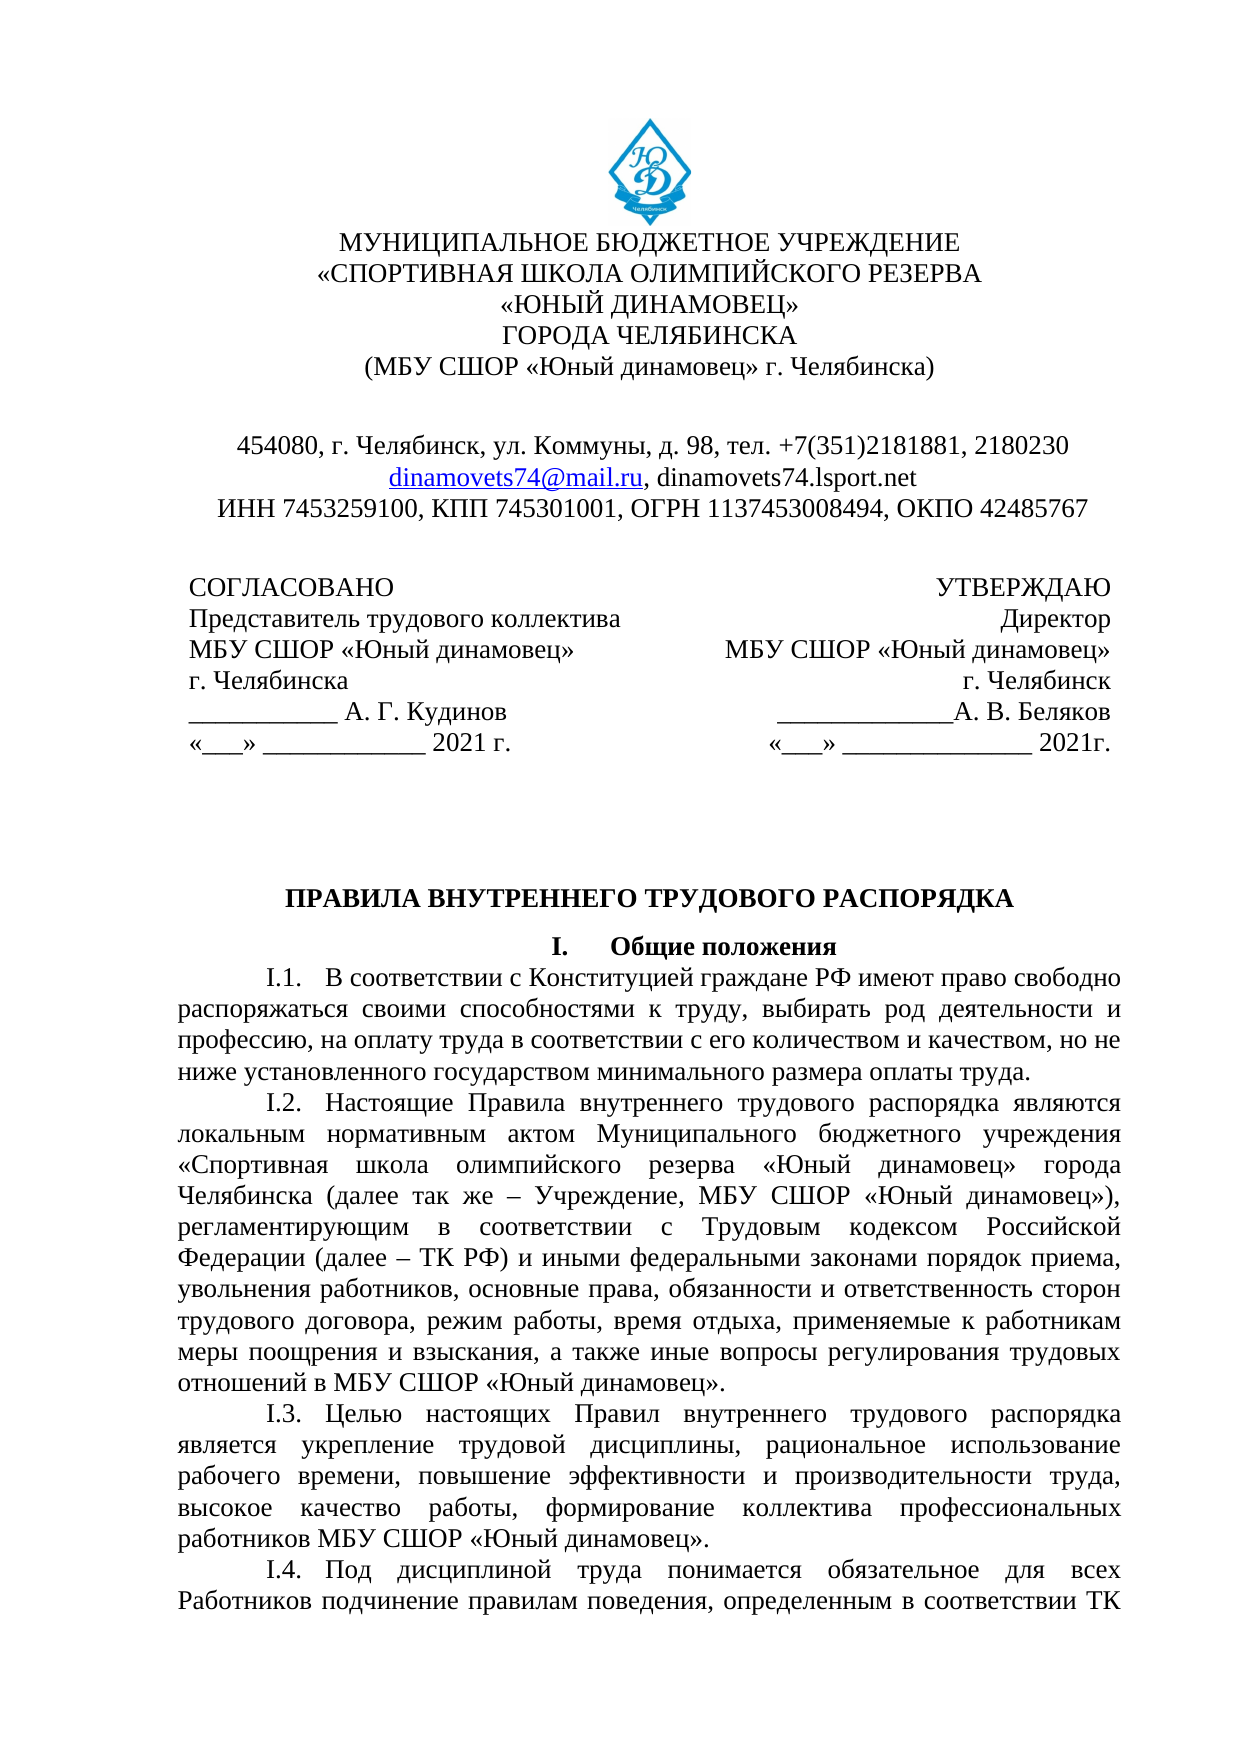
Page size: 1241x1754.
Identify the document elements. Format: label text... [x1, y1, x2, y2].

picture [615, 127, 686, 204]
text (МБУ СШОР «Юный динамовец» г. Челябинска) [177, 351, 1122, 382]
text dinamovets74@mail.ru, dinamovets74.lsport.net [177, 461, 1128, 492]
text 454080, г. Челябинск, ул. Коммуны, д. 98, тел. +7(351)2181881, 2180230 [177, 429, 1128, 461]
table_header УТВЕРЖДАЮ Директор МБУ СШОР «Юный динамовец» г. Челябинск _____________А. В. Беляков «___» ______________ 2021г. [650, 571, 1122, 789]
text МУНИЦИПАЛЬНОЕ БЮДЖЕТНОЕ УЧРЕЖДЕНИЕ [177, 226, 1122, 257]
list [177, 1553, 1122, 1615]
text «СПОРТИВНАЯ ШКОЛА ОЛИМПИЙСКОГО РЕЗЕРВА [177, 257, 1122, 288]
text ПРАВИЛА ВНУТРЕННЕГО ТРУДОВОГО РАСПОРЯДКА [177, 882, 1122, 913]
text ИНН 7453259100, КПП 745301001, ОГРН 1137453008494, ОКПО 42485767 [177, 492, 1128, 523]
picture [608, 118, 692, 226]
list Общие положения [177, 930, 1122, 961]
list Настоящие Правила внутреннего трудового распорядка являются локальным нормативным актом Муниципального бюджетного учреждения «Спортивная школа олимпийского резерва «Юный динамовец» города Челябинска (далее так же – Учреждение, МБУ СШОР «Юный динамовец»), регламентирующим в соответствии с Трудовым кодексом Российской Федерации (далее – ТК РФ) и иными федеральными законами порядок приема, увольнения работников, основные права, обязанности и ответственность сторон трудового договора, режим работы, время отдыха, применяемые к работникам меры поощрения и взыскания, а также иные вопросы регулирования трудовых отношений в МБУ СШОР «Юный динамовец». [177, 1086, 1122, 1397]
list В соответствии с Конституцией граждане РФ имеют право свободно распоряжаться своими способностями к труду, выбирать род деятельности и профессию, на оплату труда в соответствии с его количеством и качеством, но не ниже установленного государством минимального размера оплаты труда. [177, 961, 1122, 1086]
table_header СОГЛАСОВАНО Представитель трудового коллектива МБУ СШОР «Юный динамовец» г. Челябинска ___________ А. Г. Кудинов «___» ____________ 2021 г. [177, 571, 650, 789]
text «ЮНЫЙ ДИНАМОВЕЦ» [177, 288, 1122, 319]
text ГОРОДА ЧЕЛЯБИНСКА [177, 319, 1122, 351]
list Целью настоящих Правил внутреннего трудового распорядка является укрепление трудовой дисциплины, рациональное использование рабочего времени, повышение эффективности и производительности труда, высокое качество работы, формирование коллектива профессиональных работников МБУ СШОР «Юный динамовец». [177, 1397, 1122, 1553]
